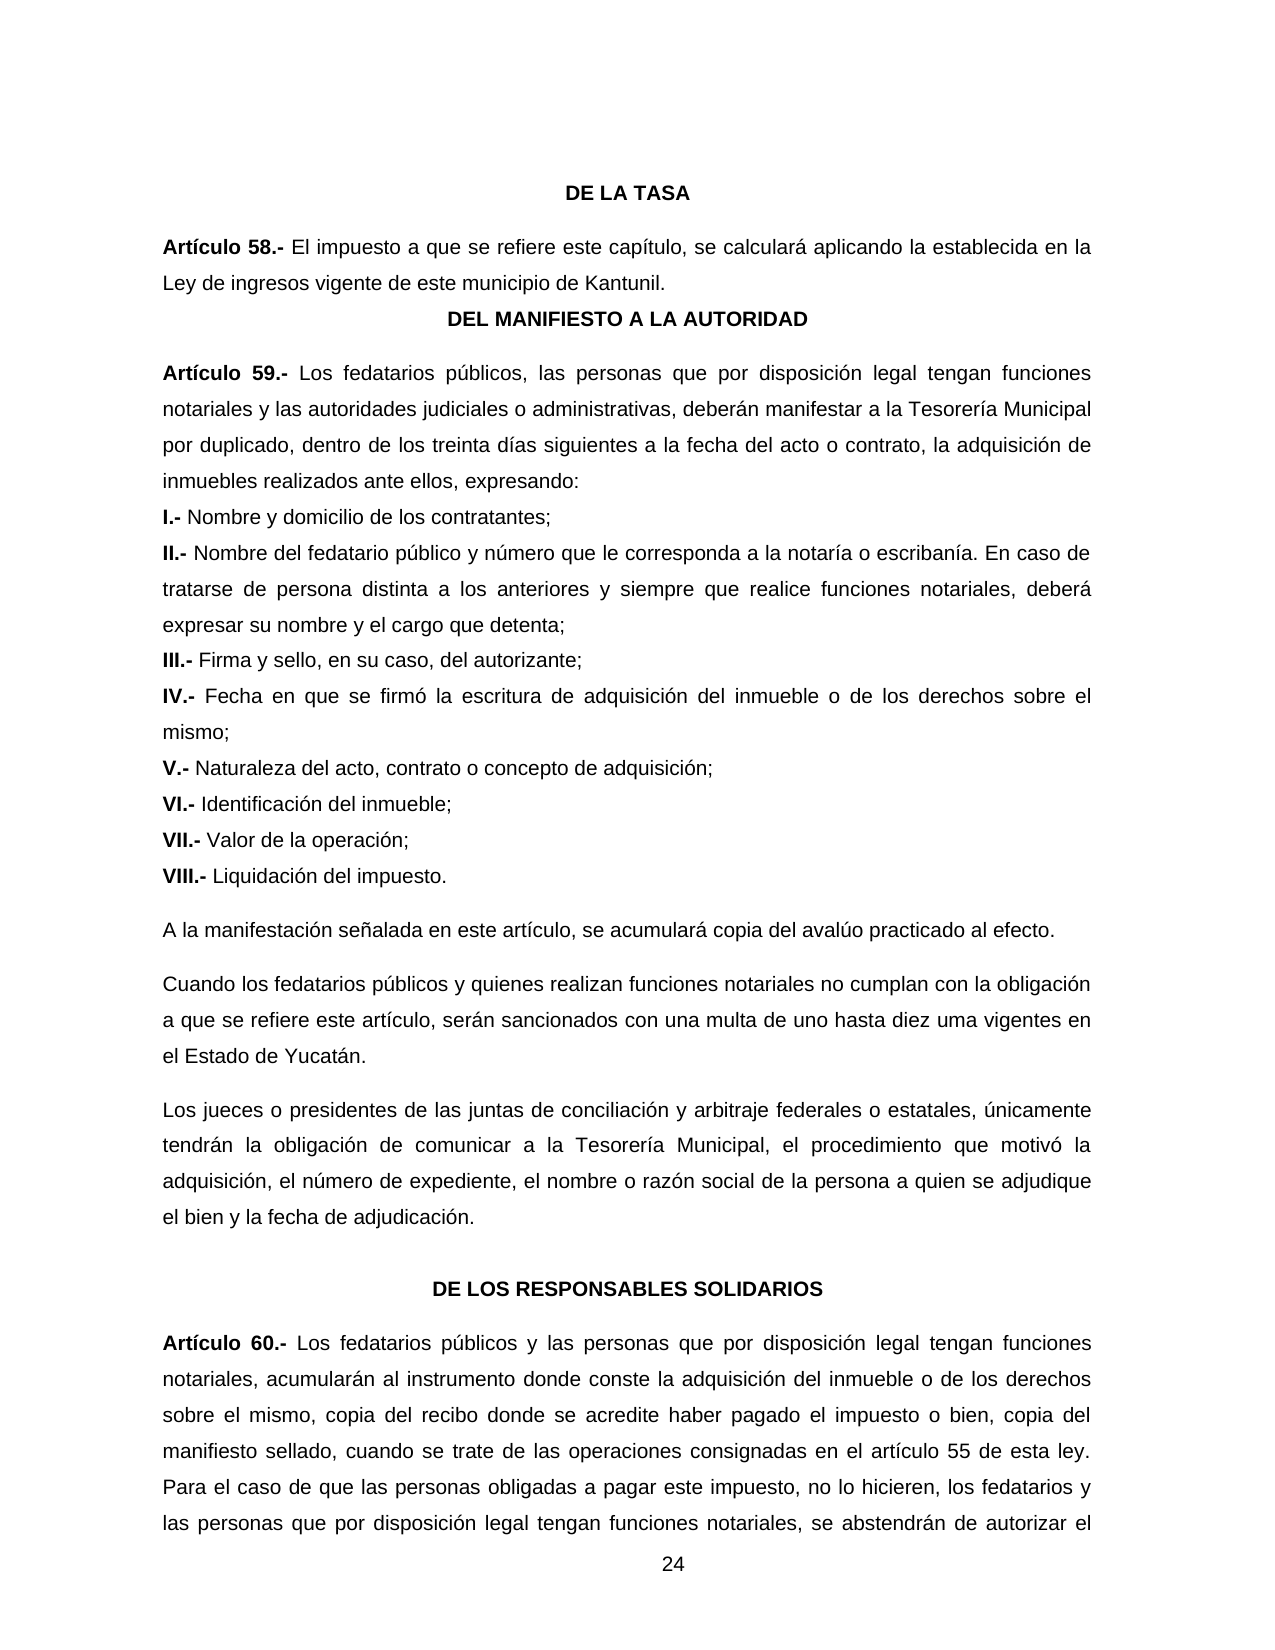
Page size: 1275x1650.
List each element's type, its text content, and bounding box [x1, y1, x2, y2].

text DE LOS RESPONSABLES SOLIDARIOS [162, 1277, 1093, 1301]
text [162, 1331, 1093, 1534]
text III.- Firma y sello, en su caso, del autorizante; [162, 648, 1093, 672]
text I.- Nombre y domicilio de los contratantes; [162, 504, 1093, 528]
text A la manifestación señalada en este artículo, se acumulará copia del avalúo practicado al efecto. [162, 918, 1093, 942]
text V.- Naturaleza del acto, contrato o concepto de adquisición; [162, 756, 1093, 780]
text VII.- Valor de la operación; [162, 828, 1093, 852]
text Artículo 59.- Los fedatarios públicos, las personas que por disposición legal tengan funciones notariales y las autoridades judiciales o administrativas, deberán manifestar a la Tesorería Municipal por duplicado, dentro de los treinta días siguientes a la fecha del acto o contrato, la adquisición de inmuebles realizados ante ellos, expresando: [162, 361, 1093, 493]
text Los jueces o presidentes de las juntas de conciliación y arbitraje federales o estatales, únicamente tendrán la obligación de comunicar a la Tesorería Municipal, el procedimiento que motivó la adquisición, el número de expediente, el nombre o razón social de la persona a quien se adjudique el bien y la fecha de adjudicación. [162, 1097, 1093, 1229]
text Artículo 58.- El impuesto a que se refiere este capítulo, se calculará aplicando la establecida en la Ley de ingresos vigente de este municipio de Kantunil. [162, 235, 1093, 295]
text II.- Nombre del fedatario público y número que le corresponda a la notaría o escribanía. En caso de tratarse de persona distinta a los anteriores y siempre que realice funciones notariales, deberá expresar su nombre y el cargo que detenta; [162, 541, 1093, 636]
text Cuando los fedatarios públicos y quienes realizan funciones notariales no cumplan con la obligación a que se refiere este artículo, serán sancionados con una multa de uno hasta diez uma vigentes en el Estado de Yucatán. [162, 972, 1093, 1067]
text DEL MANIFIESTO A LA AUTORIDAD [162, 307, 1093, 331]
text VI.- Identificación del inmueble; [162, 792, 1093, 816]
text IV.- Fecha en que se firmó la escritura de adquisición del inmueble o de los derechos sobre el mismo; [162, 684, 1093, 744]
text VIII.- Liquidación del impuesto. [162, 864, 1093, 888]
text DE LA TASA [162, 181, 1093, 205]
